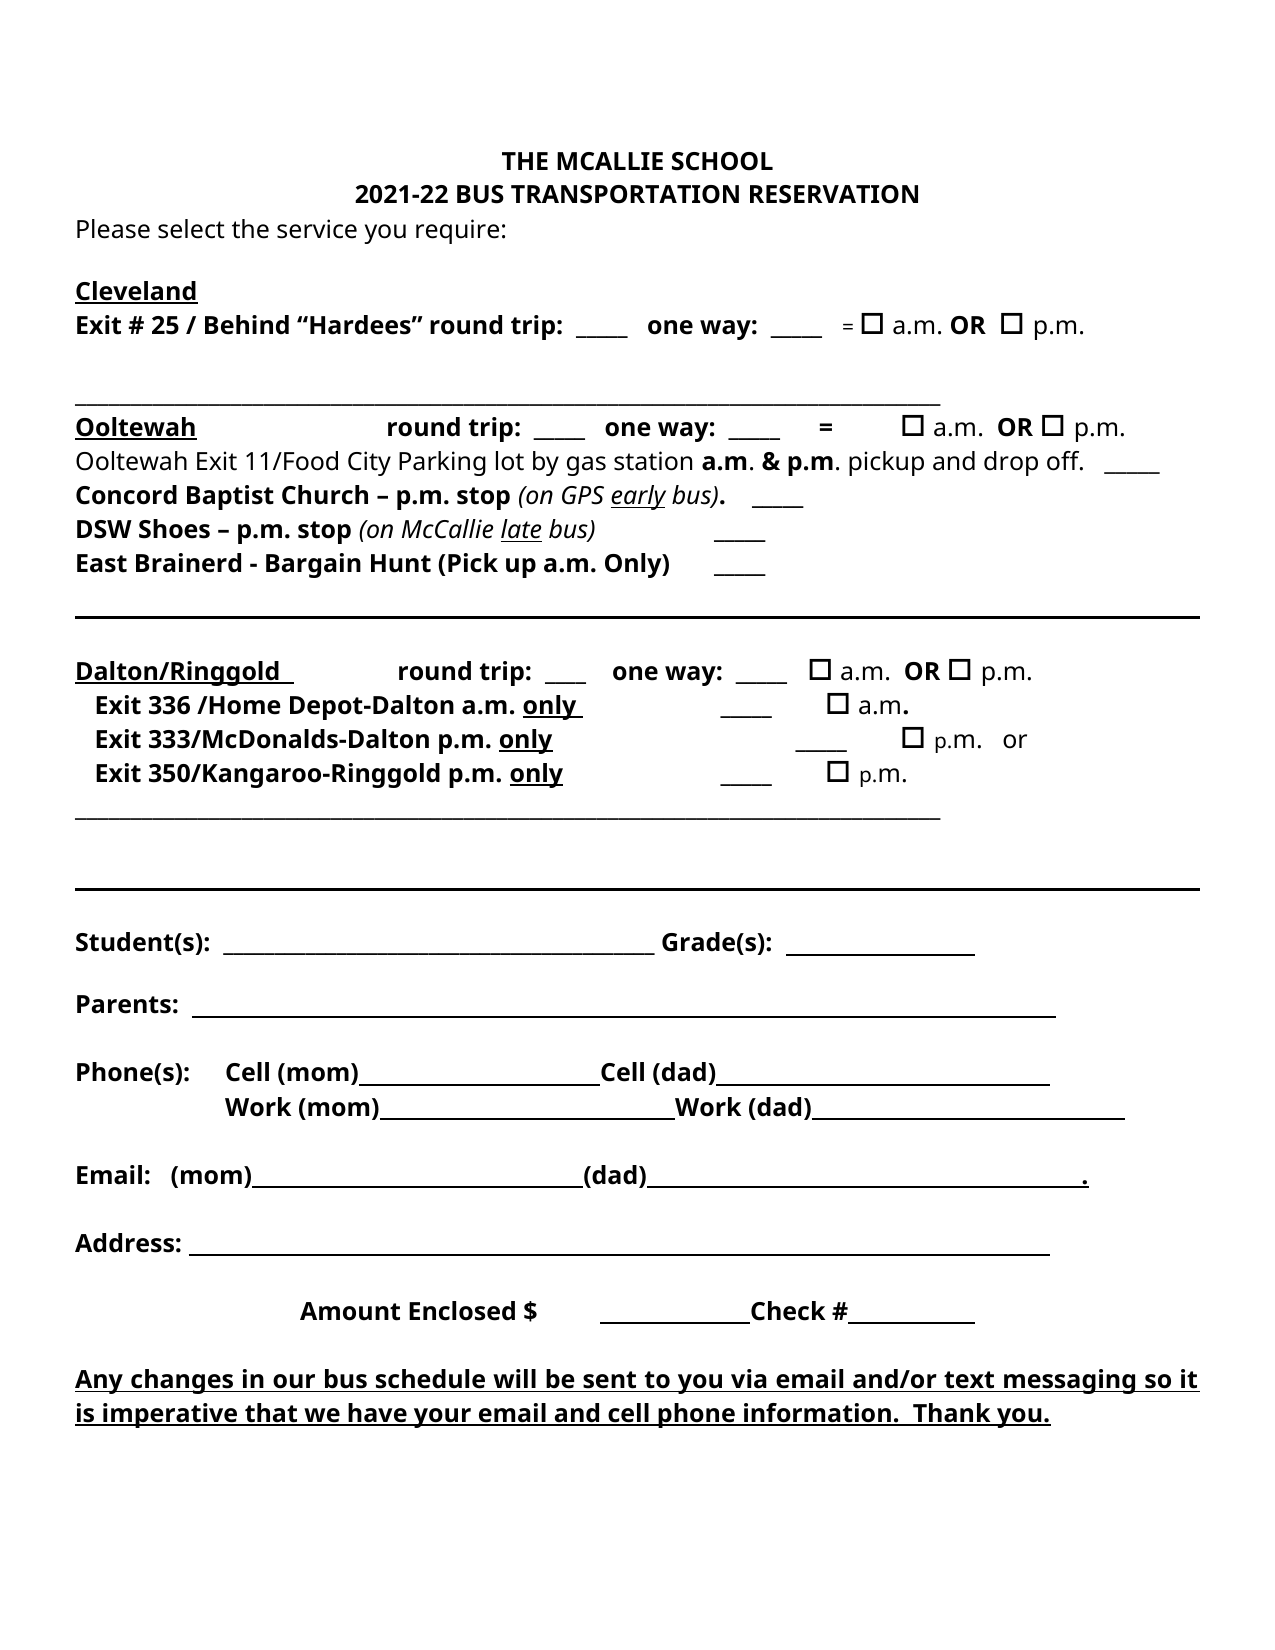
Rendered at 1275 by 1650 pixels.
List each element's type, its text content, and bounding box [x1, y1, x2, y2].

text Concord Baptist Church – p.m. stop (on GPS early bus). _____ [75, 478, 1200, 512]
text Dalton/Ringgold round trip: ____ one way: _____ a.m. OR p.m. [75, 653, 1200, 687]
text Exit # 25 / Behind “Hardees” round trip: _____ one way: _____ = a.m. OR p.m. [75, 307, 1200, 341]
text Amount Enclosed $ Check # [75, 1293, 1200, 1328]
text Student(s): __________________________________________ Grade(s): [75, 925, 1200, 959]
text Please select the service you require: [75, 211, 1200, 245]
text Work (mom) Work (dad) [75, 1089, 1200, 1123]
text Exit 336 /Home Depot-Dalton a.m. only _____ a.m. [75, 687, 1200, 721]
text ______________________________________________________________________________ [75, 789, 1200, 823]
text Ooltewah Exit 11/Food City Parking lot by gas station a.m. & p.m. pickup and drop off. _____ [75, 444, 1200, 478]
text DSW Shoes – p.m. stop (on McCallie late bus) _____ [75, 512, 1200, 546]
text Phone(s): Cell (mom) Cell (dad) [75, 1055, 1200, 1089]
text 2021-22 BUS TRANSPORTATION RESERVATION [75, 177, 1200, 211]
text Ooltewah round trip: _____ one way: _____ = a.m. OR p.m. [75, 409, 1200, 444]
text THE MCALLIE SCHOOL [75, 143, 1200, 177]
text Any changes in our bus schedule will be sent to you via email and/or text messaging so it is imperative that we have your email and cell phone information. Thank you. [75, 1392, 1200, 1430]
text ______________________________________________________________________________ [75, 376, 1200, 409]
text Email: (mom) (dad) . [75, 1157, 1200, 1191]
text Cleveland [75, 273, 1200, 307]
text Exit 333/McDonalds-Dalton p.m. only _____ p.m. or [75, 721, 1200, 755]
text Any changes in our bus schedule will be sent to you via email and/or text messaging so it is imperative that we have your email and cell phone information. Thank you. [75, 1362, 1200, 1391]
text Exit 350/Kangaroo-Ringgold p.m. only _____ p.m. [75, 755, 1200, 789]
text Parents: [75, 987, 1200, 1021]
text East Brainerd - Bargain Hunt (Pick up a.m. Only) _____ [75, 546, 1200, 580]
text Address: [75, 1225, 1200, 1259]
